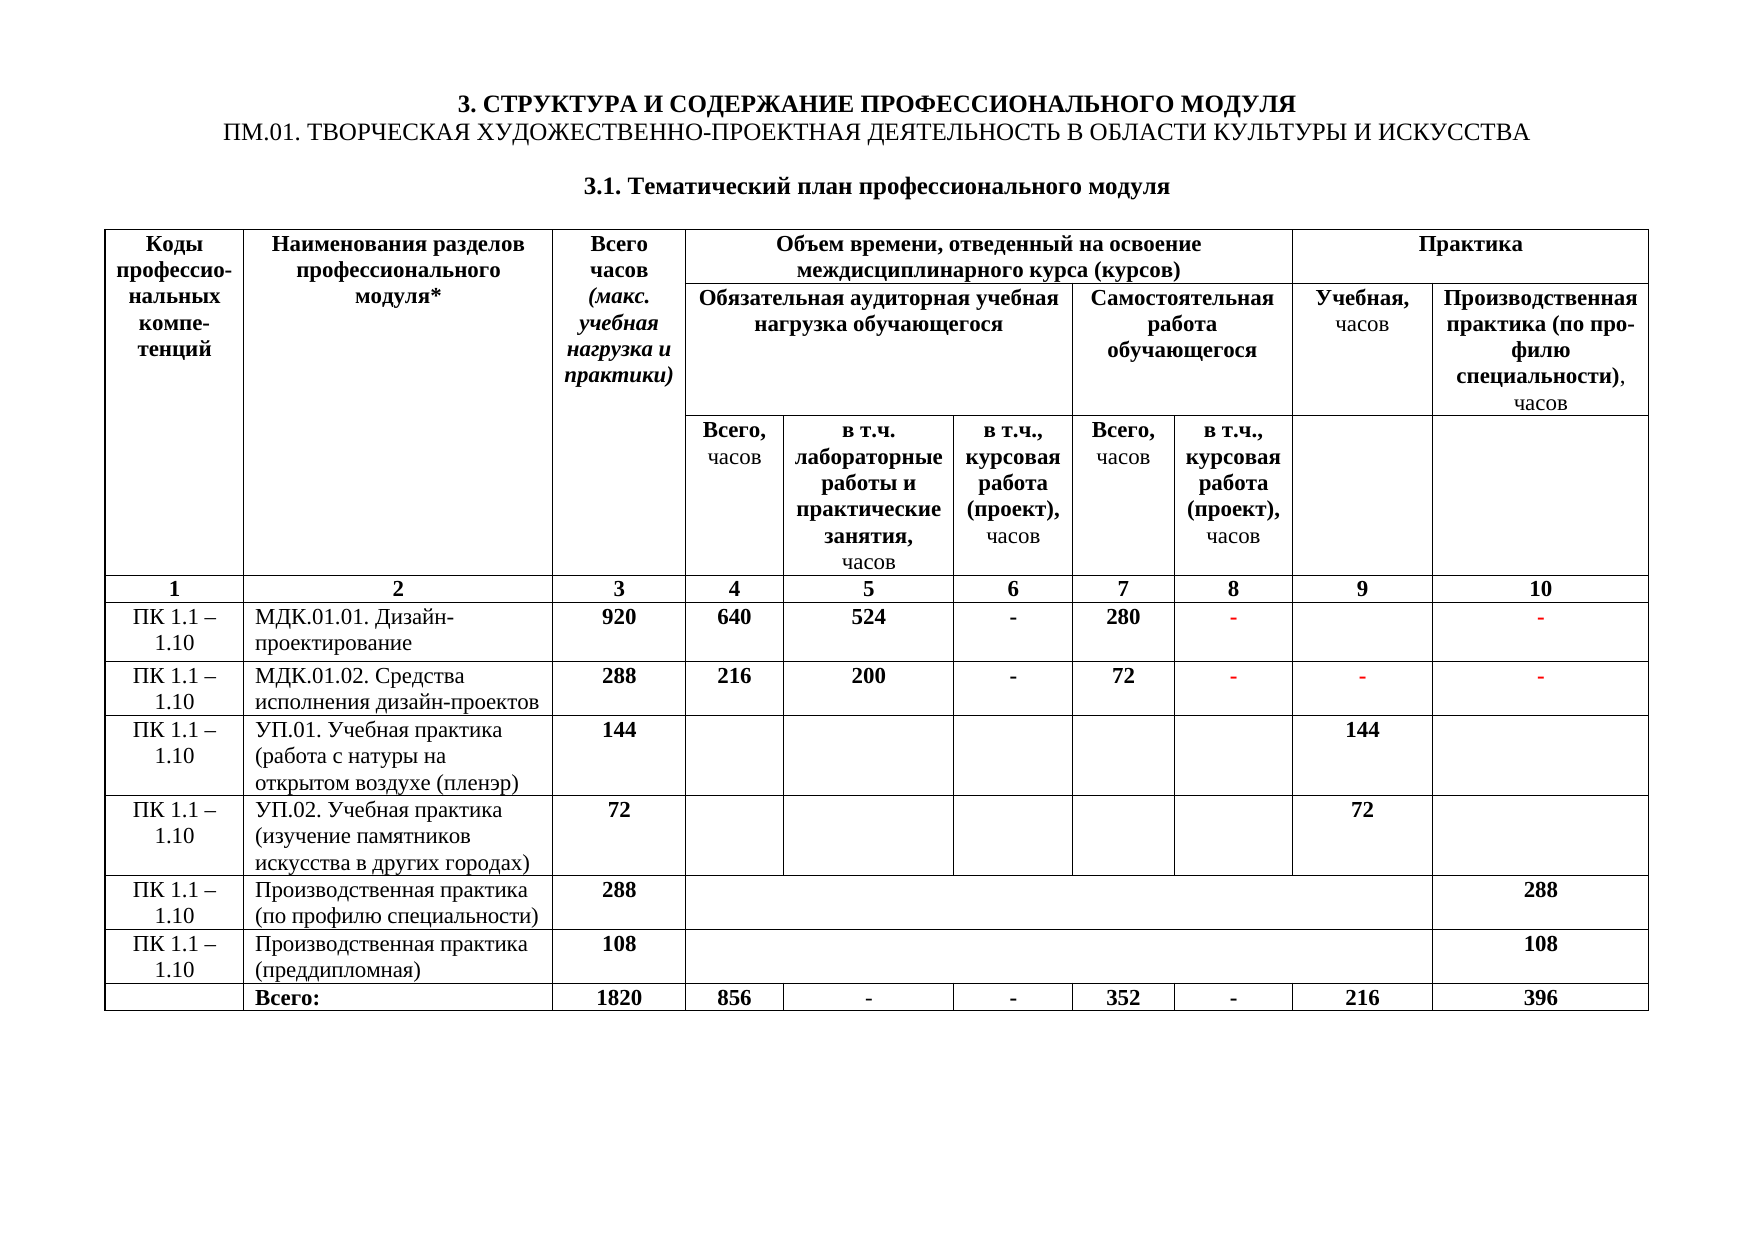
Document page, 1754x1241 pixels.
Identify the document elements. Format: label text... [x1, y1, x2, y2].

table_cell [784, 796, 953, 875]
table_cell Производственная практика (по профилю специальности) [244, 876, 552, 929]
table_cell - [1433, 603, 1648, 661]
table_cell 10 [1433, 576, 1648, 602]
table_cell Обязательная аудиторная учебная нагрузка обучающегося [686, 284, 1072, 415]
table_cell 352 [1073, 984, 1174, 1010]
table_header Наименования разделов профессионального модуля* [244, 230, 552, 574]
table_cell 920 [553, 603, 685, 661]
text ПМ.01. ТВОРЧЕСКАЯ ХУДОЖЕСТВЕННО-ПРОЕКТНАЯ ДЕЯТЕЛЬНОСТЬ В ОБЛАСТИ КУЛЬТУРЫ И ИСКУССТВА [118, 117, 1636, 146]
table_cell 200 [784, 662, 953, 715]
table_cell 72 [1293, 796, 1432, 875]
table_cell 396 [1433, 984, 1648, 1010]
table_cell в т.ч., курсовая работа (проект), часов [954, 416, 1072, 574]
table_cell 108 [1433, 930, 1648, 982]
table_cell 7 [1073, 576, 1174, 602]
table_cell 288 [553, 876, 685, 929]
table_cell ПК 1.1 – 1.10 [106, 796, 243, 875]
table_cell [686, 716, 783, 795]
table_cell 6 [954, 576, 1072, 602]
table_cell Производственная практика (по про- филю специальности), часов [1433, 284, 1648, 415]
table_cell - [1175, 603, 1292, 661]
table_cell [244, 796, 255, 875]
table_cell ПК 1.1 – 1.10 [106, 603, 243, 661]
table_cell - [1293, 662, 1432, 715]
table_cell 5 [784, 576, 953, 602]
table_cell Производственная практика (преддипломная) [244, 930, 552, 982]
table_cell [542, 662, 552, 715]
table_cell - [1175, 984, 1292, 1010]
table_cell 9 [1293, 576, 1432, 602]
table_cell Всего, часов [686, 416, 783, 574]
table_cell [1175, 796, 1292, 875]
table_header Практика [1293, 230, 1648, 282]
table_cell - [954, 603, 1072, 661]
table_cell 524 [784, 603, 953, 661]
table_cell [106, 984, 243, 1010]
table_cell ПК 1.1 – 1.10 [106, 662, 243, 715]
table_cell [954, 716, 1072, 795]
table_cell [1175, 716, 1292, 795]
table_cell МДК.01.01. Дизайн-проектирование [244, 603, 552, 661]
table_cell [686, 796, 783, 875]
table_cell 288 [553, 662, 685, 715]
table_cell - [954, 984, 1072, 1010]
table_cell 4 [686, 576, 783, 602]
table_cell 3 [553, 576, 685, 602]
table_cell 856 [686, 984, 783, 1010]
text 3. СТРУКТУРА И СОДЕРЖАНИЕ ПРОФЕССИОНАЛЬНОГО МОДУЛЯ [118, 89, 1636, 117]
table_cell 2 [244, 576, 552, 602]
table_cell [686, 876, 1432, 929]
table_cell [1073, 716, 1174, 795]
table_cell - [784, 984, 953, 1010]
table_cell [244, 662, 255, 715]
table_cell Самостоятельная работа обучающегося [1073, 284, 1292, 415]
table_header Всего часов (макс. учебная нагрузка и практики) [553, 230, 685, 574]
table_cell [1293, 416, 1432, 574]
table_cell в т.ч., курсовая работа (проект), часов [1175, 416, 1292, 574]
table_cell ПК 1.1 – 1.10 [106, 716, 243, 795]
table_cell 72 [553, 796, 685, 875]
table_cell 1 [106, 576, 243, 602]
table_cell 144 [1293, 716, 1432, 795]
table_cell в т.ч. лабораторные работы и практические занятия, часов [784, 416, 953, 574]
table_cell 216 [1293, 984, 1432, 1010]
table_cell 8 [1175, 576, 1292, 602]
table_cell 640 [686, 603, 783, 661]
table_cell Всего, часов [1073, 416, 1174, 574]
table_cell - [1175, 662, 1292, 715]
table_cell 216 [686, 662, 783, 715]
table_cell [686, 930, 1432, 982]
table_cell - [1433, 662, 1648, 715]
table_cell ПК 1.1 – 1.10 [106, 930, 243, 982]
table_header Коды профессио- нальных компе- тенций [106, 230, 243, 574]
table_cell Учебная, часов [1293, 284, 1432, 415]
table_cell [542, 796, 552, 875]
table_cell [784, 716, 953, 795]
table_cell 280 [1073, 603, 1174, 661]
table_cell [1073, 796, 1174, 875]
table_cell 1820 [553, 984, 685, 1010]
table_cell 72 [1073, 662, 1174, 715]
table_cell 144 [553, 716, 685, 795]
table_cell [954, 796, 1072, 875]
table_cell ПК 1.1 – 1.10 [106, 876, 243, 929]
table_cell [1433, 416, 1648, 574]
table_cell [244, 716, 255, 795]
table_cell [1433, 716, 1648, 795]
table_cell - [954, 662, 1072, 715]
table_header Объем времени, отведенный на освоение междисциплинарного курса (курсов) [686, 230, 1292, 282]
table_cell 288 [1433, 876, 1648, 929]
text 3.1. Тематический план профессионального модуля [118, 171, 1636, 200]
table_cell [1433, 796, 1648, 875]
table_cell Всего: [244, 984, 552, 1010]
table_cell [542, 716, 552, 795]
table_cell [1293, 603, 1432, 661]
table_cell 108 [553, 930, 685, 982]
